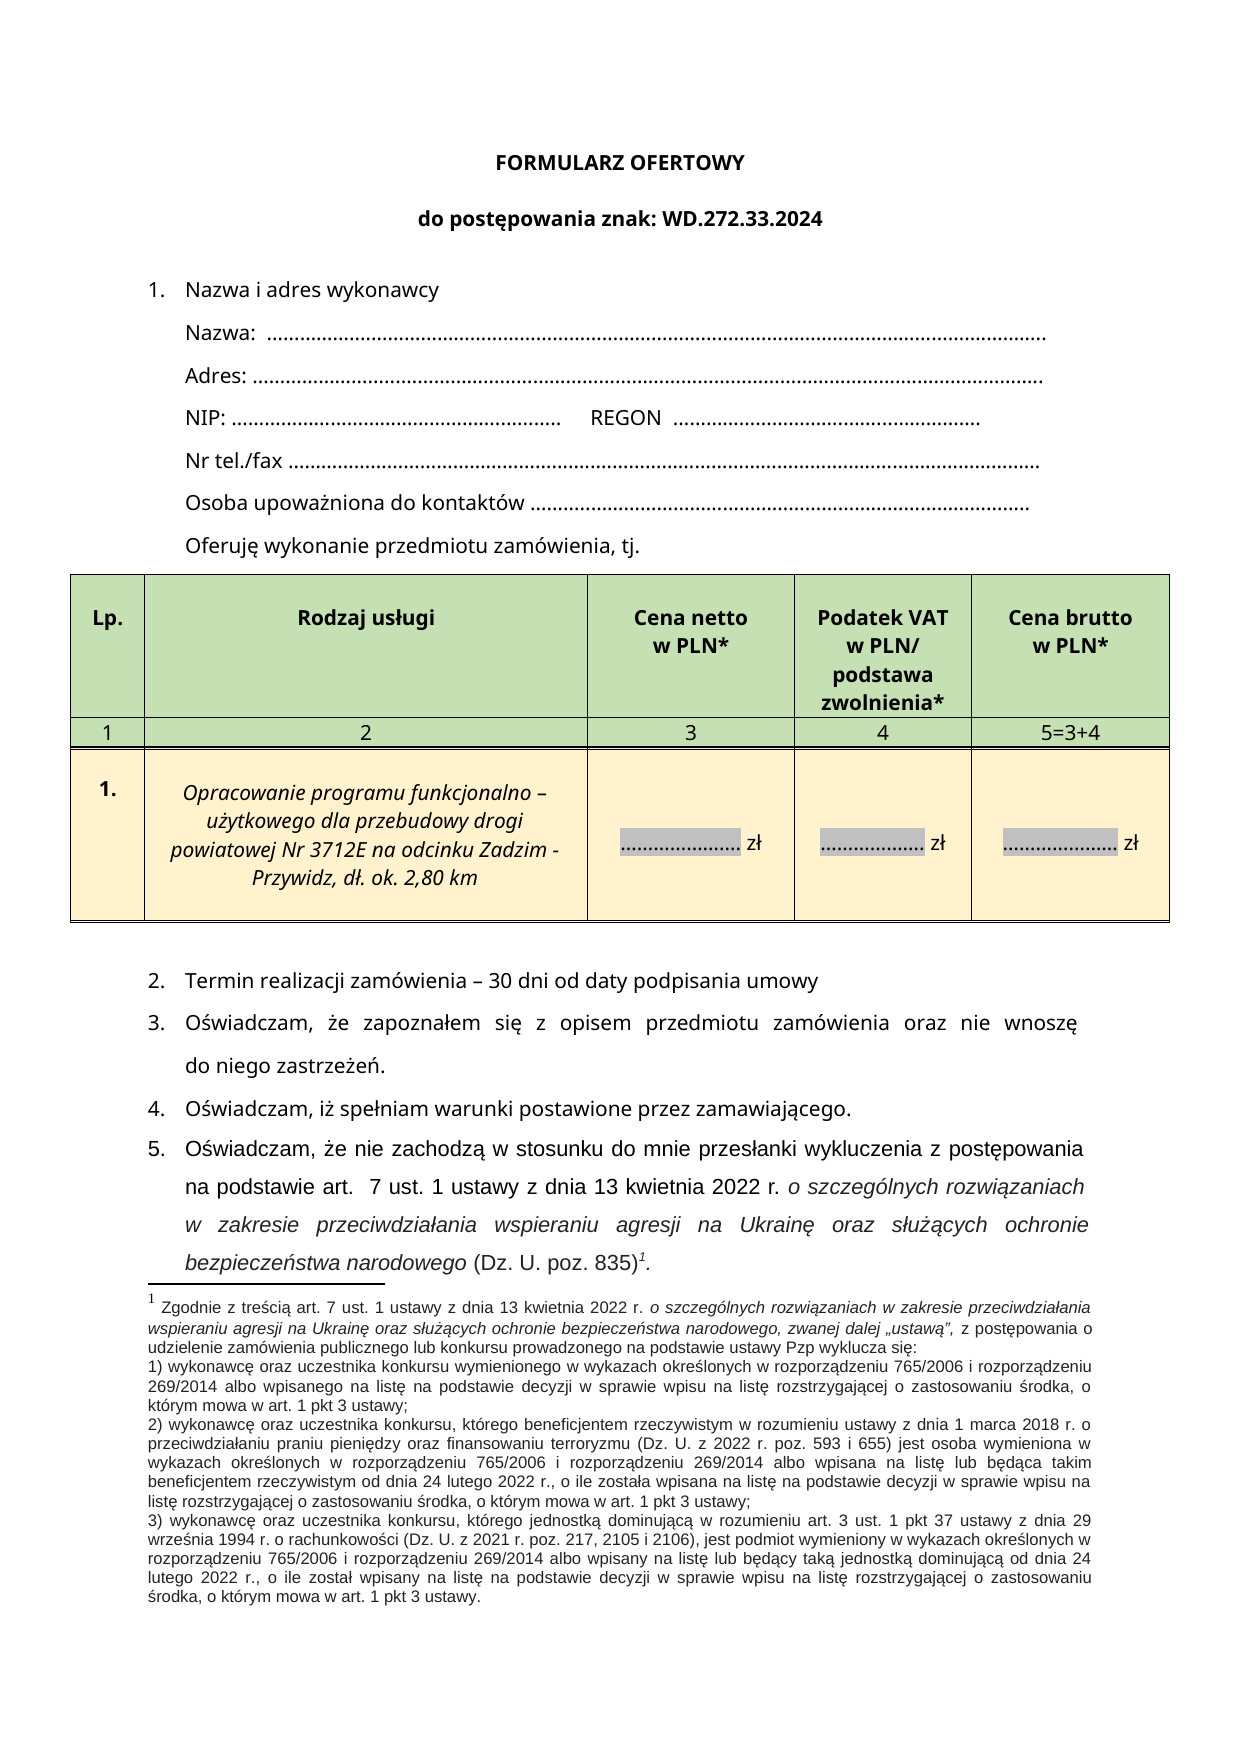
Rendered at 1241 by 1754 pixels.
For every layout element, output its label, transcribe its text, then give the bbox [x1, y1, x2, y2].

table_cell …………………. zł [588, 750, 794, 920]
list Oświadczam, że zapoznałem się z opisem przedmiotu zamówienia oraz nie wnoszę do niego zastrzeżeń. [148, 1008, 1093, 1079]
list Termin realizacji zamówienia – 30 dni od daty podpisania umowy [148, 966, 1093, 994]
table_cell 4 [795, 718, 971, 746]
list NIP: …………………………………………..…..….. REGON ………………………….……...……………. [185, 403, 1093, 432]
text do postępowania znak: WD.272.33.2024 [148, 204, 1093, 233]
table_cell 3 [588, 718, 794, 746]
table_header Podatek VAT w PLN/ podstawa zwolnienia* [795, 575, 971, 717]
list Osoba upoważniona do kontaktów ………..…………………………………………………………………….. [185, 488, 1093, 517]
table_cell 1. [71, 750, 144, 920]
list Nazwa: …………….…………………………………………………………………………………………………….……….. [185, 318, 1093, 347]
text FORMULARZ OFERTOWY [148, 148, 1093, 176]
list Oświadczam, iż spełniam warunki postawione przez zamawiającego. [148, 1094, 1093, 1122]
table_cell Opracowanie programu funkcjonalno – użytkowego dla przebudowy drogi powiatowej Nr 3712E na odcinku Zadzim - Przywidz, dł. ok. 2,80 km [145, 750, 587, 920]
table_header Lp. [71, 575, 144, 717]
table_cell 2 [145, 718, 587, 746]
list Nazwa i adres wykonawcy [148, 276, 1093, 304]
table_cell ………………… zł [972, 750, 1169, 920]
list Adres: ……………………...………………………………………………………………………………….………………….. [185, 361, 1093, 389]
table_header Cena brutto w PLN* [972, 575, 1169, 717]
table_cell 1 [71, 718, 144, 746]
table_cell 5=3+4 [972, 718, 1169, 746]
list Oświadczam, że nie zachodzą w stosunku do mnie przesłanki wykluczenia z postępowania na podstawie art. 7 ust. 1 ustawy z dnia 13 kwietnia 2022 r. o szczególnych rozwiązaniach w zakresie przeciwdziałania wspieraniu agresji na Ukrainę oraz służących ochronie bezpieczeństwa narodowego (Dz. U. poz. 835). [148, 1136, 1093, 1275]
table_header Rodzaj usługi [145, 575, 587, 717]
table_cell ………………. zł [795, 750, 971, 920]
table_header Cena netto w PLN* [588, 575, 794, 717]
text Oferuję wykonanie przedmiotu zamówienia, tj. [148, 531, 1093, 559]
list Nr tel./fax ………………………………………………..……………………………………………………………………… [185, 446, 1093, 474]
